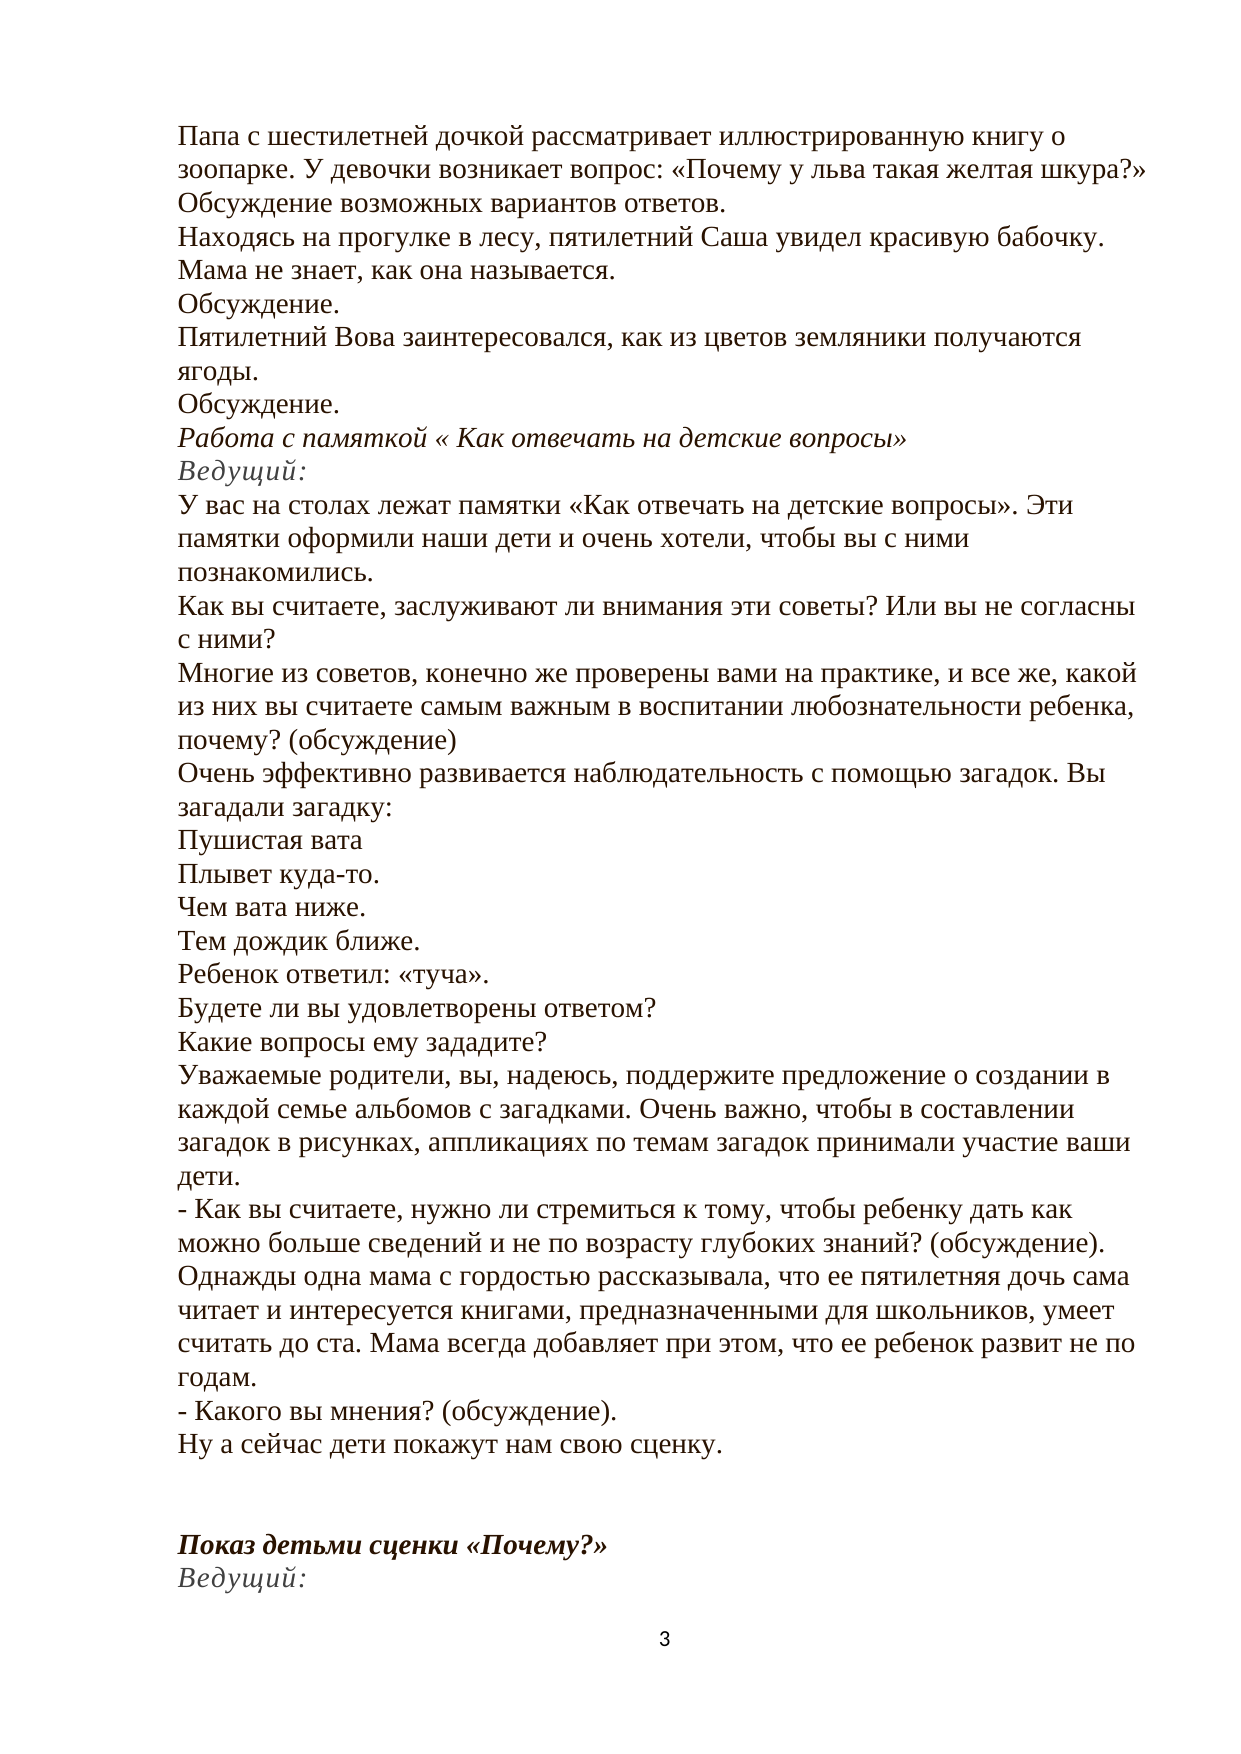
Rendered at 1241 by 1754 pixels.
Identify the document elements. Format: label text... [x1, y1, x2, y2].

text У вас на столах лежат памятки «Как отвечать на детские вопросы». Эти памятки оформили наши дети и очень хотели, чтобы вы с ними познакомились. Как вы считаете, заслуживают ли внимания эти советы? Или вы не согласны с ними? Многие из советов, конечно же проверены вами на практике, и все же, какой из них вы считаете самым важным в воспитании любознательности ребенка, почему? (обсуждение) [177, 487, 1152, 755]
text Уважаемые родители, вы, надеюсь, поддержите предложение о создании в каждой семье альбомов с загадками. Очень важно, чтобы в составлении загадок в рисунках, аппликациях по темам загадок принимали участие ваши дети. - Как вы считаете, нужно ли стремиться к тому, чтобы ребенку дать как можно больше сведений и не по возрасту глубоких знаний? (обсуждение). Однажды одна мама с гордостью рассказывала, что ее пятилетняя дочь сама читает и интересуется книгами, предназначенными для школьников, умеет считать до ста. Мама всегда добавляет при этом, что ее ребенок развит не по годам. - Какого вы мнения? (обсуждение). Ну а сейчас дети покажут нам свою сценку. [177, 1057, 1152, 1460]
text Работа с памяткой « Как отвечать на детские вопросы» [177, 420, 1152, 453]
text Ведущий: [177, 1560, 1152, 1594]
text Будете ли вы удовлетворены ответом? Какие вопросы ему зададите? [177, 990, 1152, 1057]
text Очень эффективно развивается наблюдательность с помощью загадок. Вы загадали загадку: [177, 755, 1152, 822]
text Показ детьми сценки «Почему?» [177, 1527, 1152, 1560]
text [177, 118, 1152, 420]
text Ведущий: [177, 453, 1152, 487]
text Ребенок ответил: «туча». [177, 957, 1152, 990]
text Пушистая вата Плывет куда-то. Чем вата ниже. Тем дождик ближе. [177, 822, 1152, 957]
